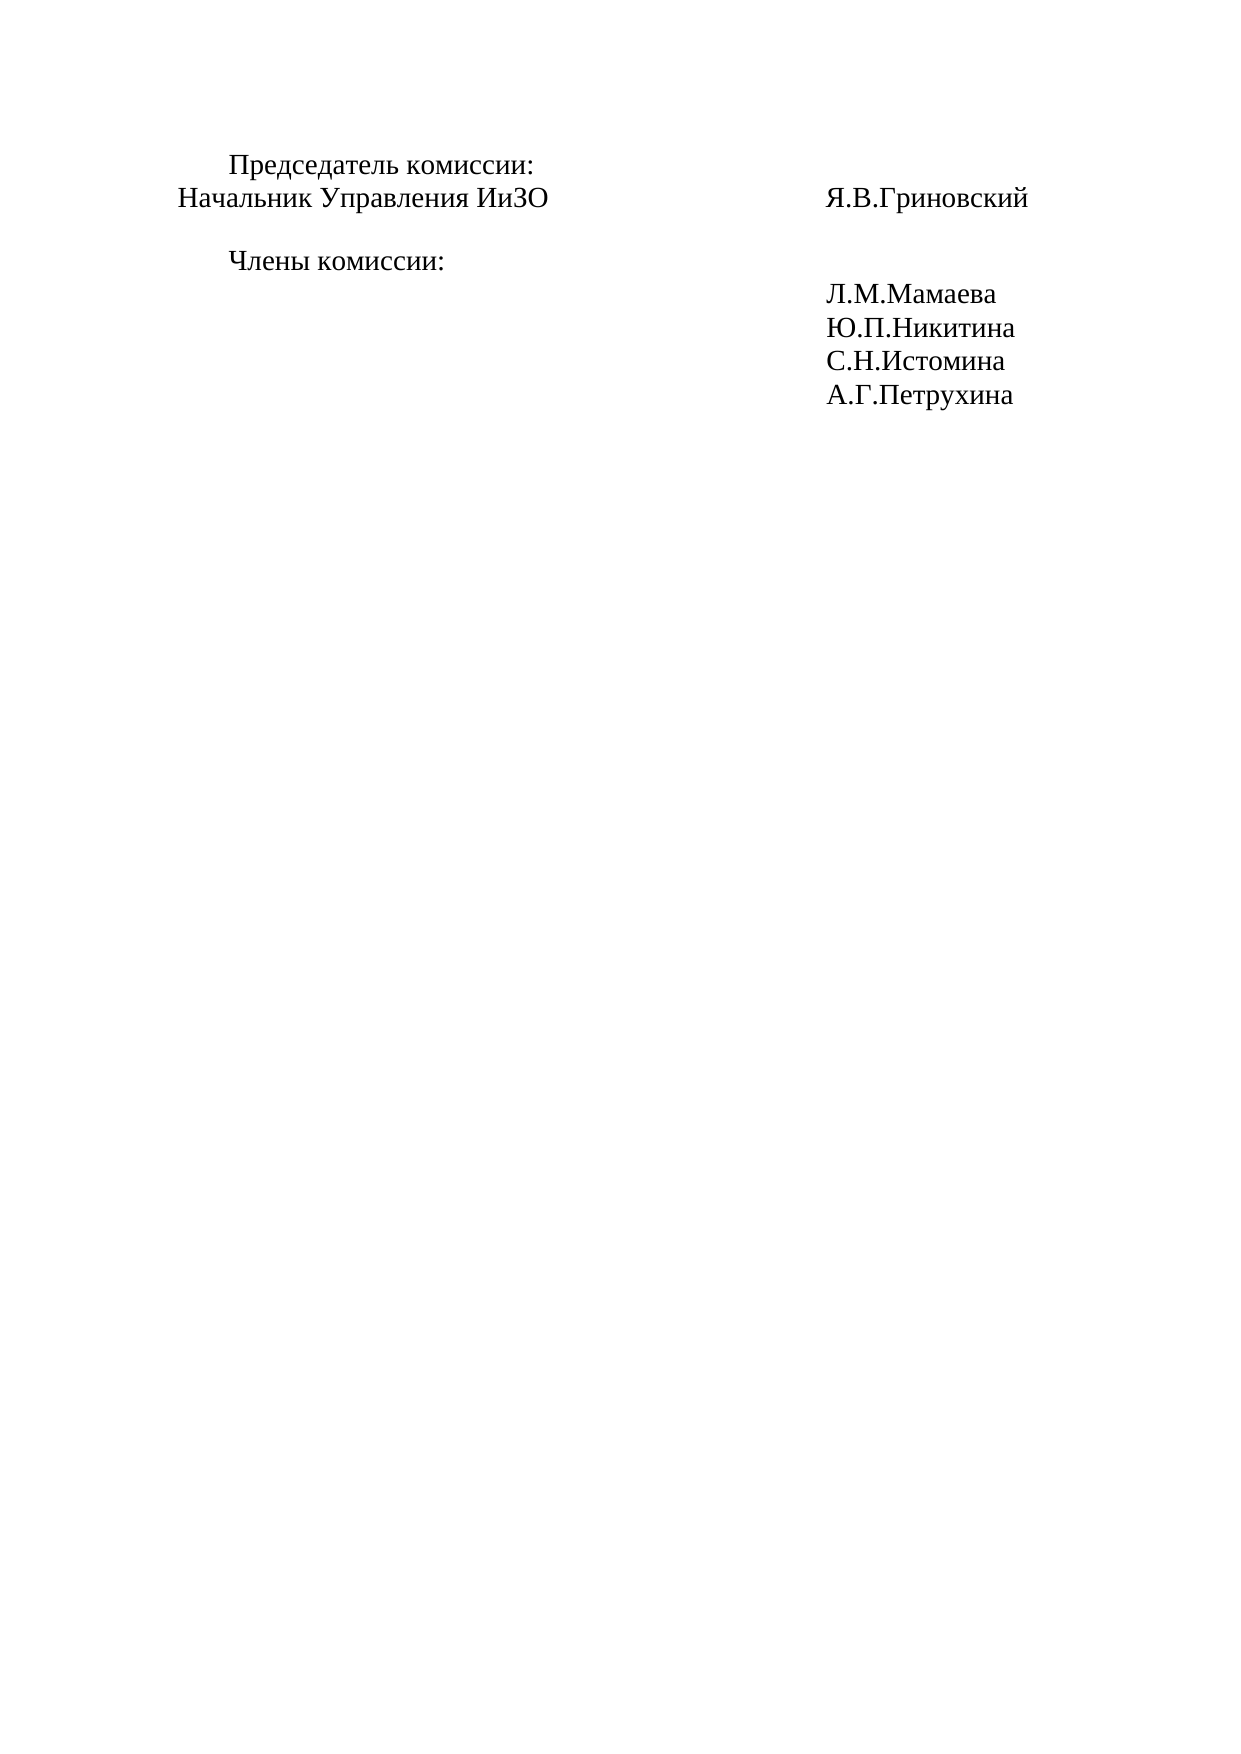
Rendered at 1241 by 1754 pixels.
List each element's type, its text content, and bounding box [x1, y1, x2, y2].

text С.Н.Истомина [177, 343, 1152, 377]
text Л.М.Мамаева [177, 276, 1152, 310]
text Начальник Управления ИиЗО Я.В.Гриновский [177, 180, 1152, 214]
text А.Г.Петрухина [177, 377, 1152, 410]
text Ю.П.Никитина [177, 310, 1152, 343]
text Члены комиссии: [177, 243, 1152, 276]
text Председатель комиссии: [177, 147, 1152, 180]
